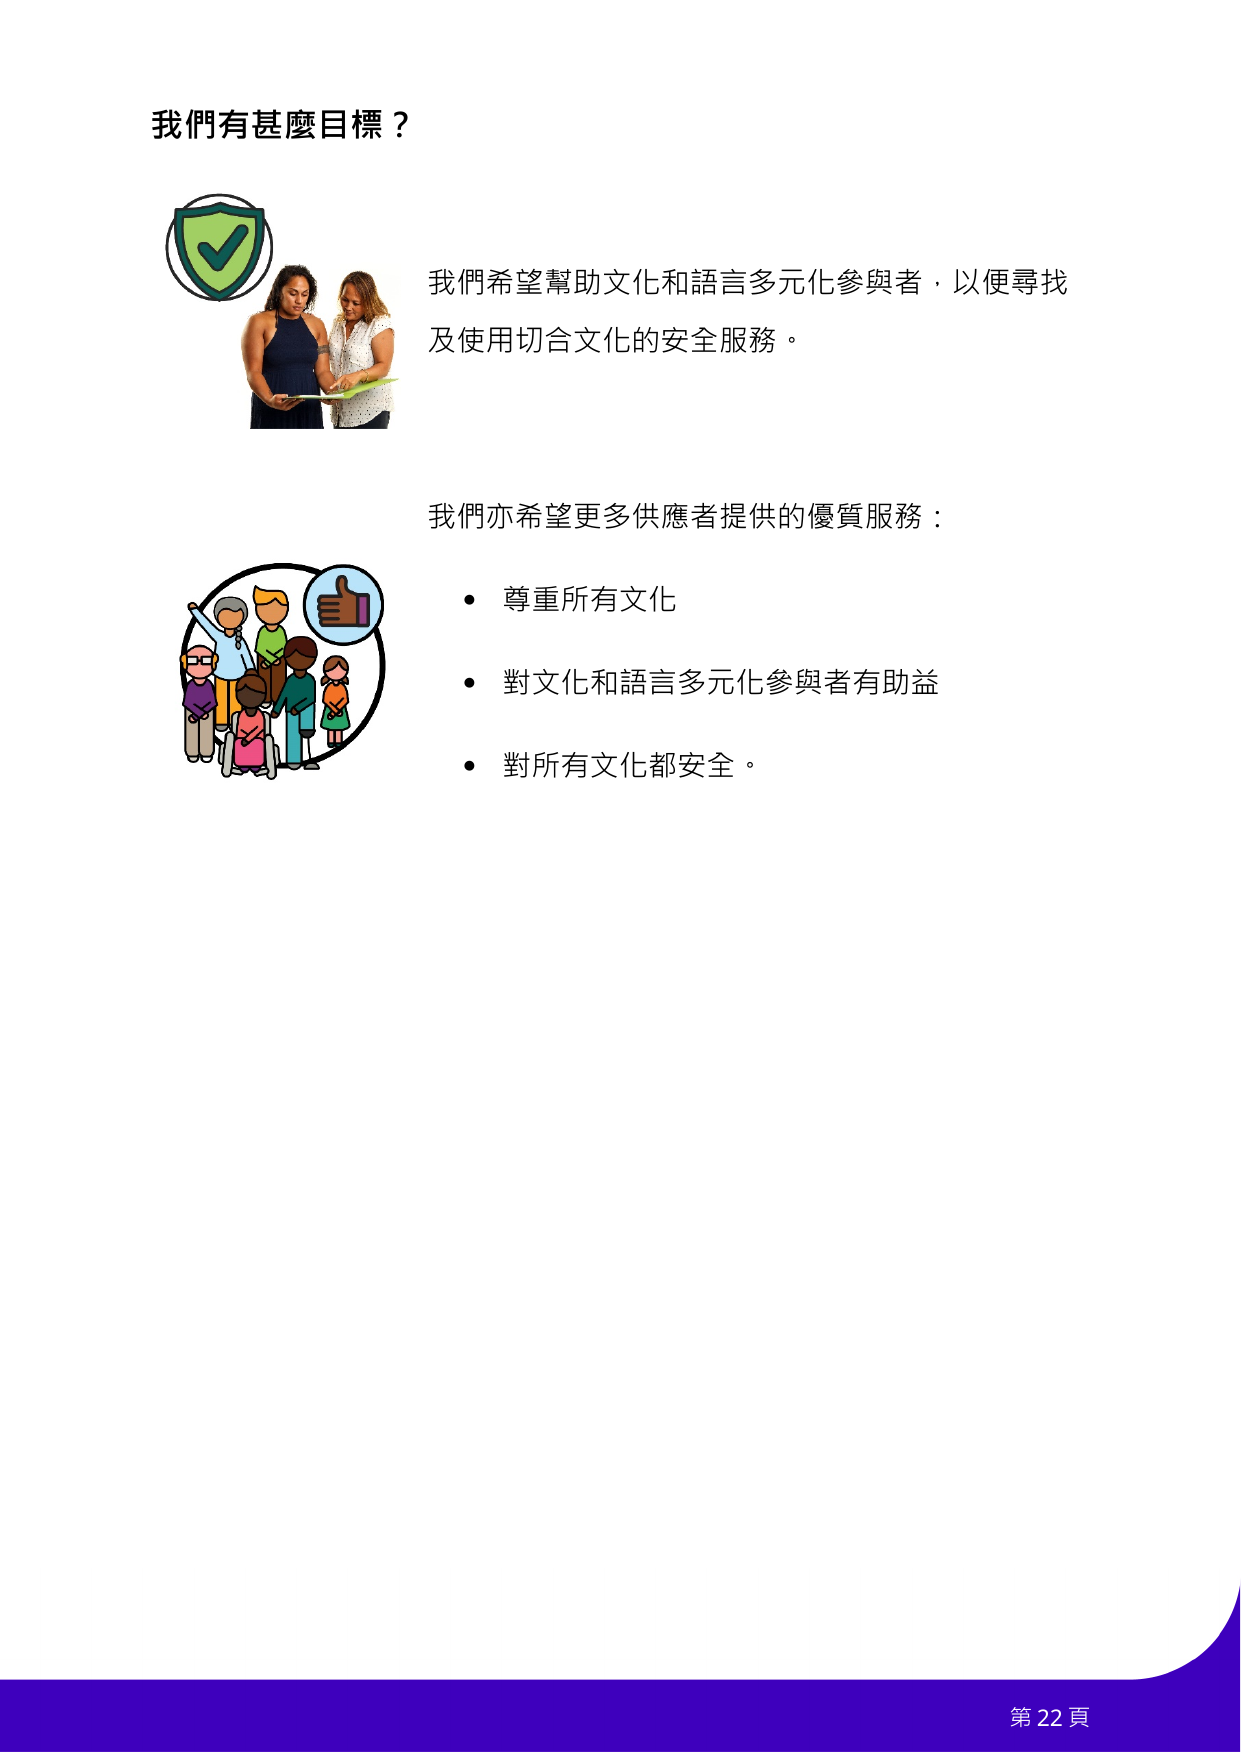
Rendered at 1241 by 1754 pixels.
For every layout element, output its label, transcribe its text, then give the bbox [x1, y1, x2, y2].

table_header [150, 168, 416, 471]
subtitle 我們有甚麼目標？ [150, 101, 1090, 146]
table_cell 我們亦希望更多供應者提供的優質服務： 尊重所有文化 對文化和語言多元化參與者有助益 對所有文化都安全。 [416, 471, 1101, 825]
table_cell [150, 471, 416, 825]
picture [164, 547, 401, 784]
picture [0, 1568, 1241, 1752]
picture [164, 192, 401, 429]
table_header 我們希望幫助文化和語言多元化參與者，以便尋找及使用切合文化的安全服務。 [416, 168, 1101, 471]
